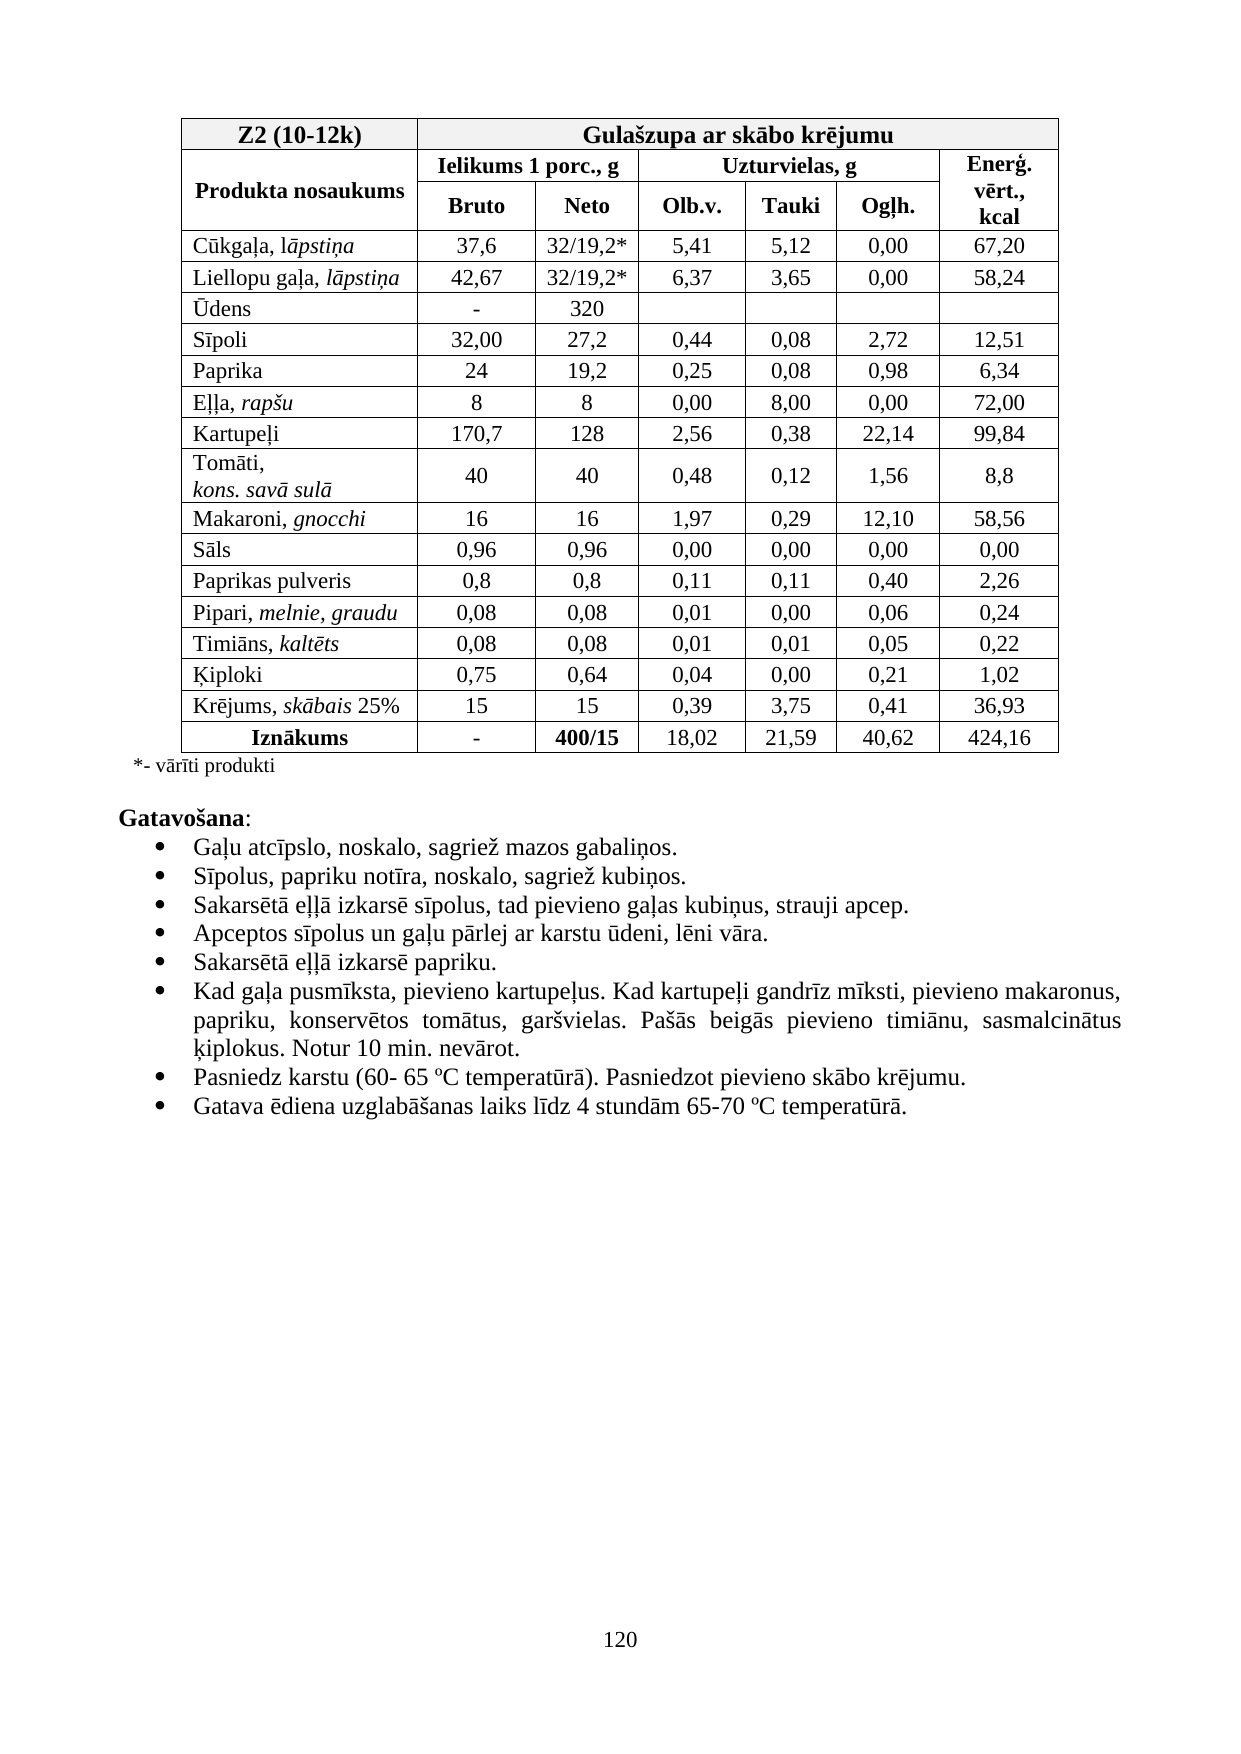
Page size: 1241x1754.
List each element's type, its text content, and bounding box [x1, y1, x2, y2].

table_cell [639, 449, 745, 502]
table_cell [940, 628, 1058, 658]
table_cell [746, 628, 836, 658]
list Gaļu atcīpslo, noskalo, sagriež mazos gabaliņos. [156, 832, 1122, 861]
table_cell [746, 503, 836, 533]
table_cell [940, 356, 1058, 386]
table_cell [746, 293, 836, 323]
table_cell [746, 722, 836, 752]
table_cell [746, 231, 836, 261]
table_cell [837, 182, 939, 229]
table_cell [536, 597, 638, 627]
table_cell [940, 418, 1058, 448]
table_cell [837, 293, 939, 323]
list Sakarsētā eļļā izkarsē papriku. [156, 947, 1122, 976]
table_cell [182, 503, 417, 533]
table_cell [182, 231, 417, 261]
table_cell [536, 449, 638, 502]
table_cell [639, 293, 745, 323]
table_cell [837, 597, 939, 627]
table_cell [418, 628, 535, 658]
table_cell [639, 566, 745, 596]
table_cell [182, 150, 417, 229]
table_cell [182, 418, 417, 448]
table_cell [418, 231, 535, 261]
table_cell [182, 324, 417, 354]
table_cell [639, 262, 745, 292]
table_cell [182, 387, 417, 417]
list Pasniedz karstu (60- 65 ºC temperatūrā). Pasniedzot pievieno skābo krējumu. [156, 1062, 1122, 1091]
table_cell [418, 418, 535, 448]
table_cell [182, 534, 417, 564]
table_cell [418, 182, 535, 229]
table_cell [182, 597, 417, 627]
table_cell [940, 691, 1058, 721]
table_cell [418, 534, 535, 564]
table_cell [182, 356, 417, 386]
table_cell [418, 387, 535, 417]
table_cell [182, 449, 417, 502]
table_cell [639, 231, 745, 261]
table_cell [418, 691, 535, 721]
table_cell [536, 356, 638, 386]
text Gatavošana: [118, 803, 1122, 832]
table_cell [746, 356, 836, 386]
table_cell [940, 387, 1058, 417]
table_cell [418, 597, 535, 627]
text *- vārīti produkti [118, 753, 1122, 777]
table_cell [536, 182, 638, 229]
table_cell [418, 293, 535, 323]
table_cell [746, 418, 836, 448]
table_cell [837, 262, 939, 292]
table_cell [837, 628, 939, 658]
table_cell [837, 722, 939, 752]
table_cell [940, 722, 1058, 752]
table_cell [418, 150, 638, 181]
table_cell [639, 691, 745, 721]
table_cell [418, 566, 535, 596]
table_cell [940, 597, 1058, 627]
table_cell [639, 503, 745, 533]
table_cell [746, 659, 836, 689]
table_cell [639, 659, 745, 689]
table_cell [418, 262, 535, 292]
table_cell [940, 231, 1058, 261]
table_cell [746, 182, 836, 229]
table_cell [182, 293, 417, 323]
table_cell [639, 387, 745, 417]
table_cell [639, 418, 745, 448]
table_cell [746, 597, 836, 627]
list Gatava ēdiena uzglabāšanas laiks līdz 4 stundām 65-70 ºC temperatūrā. [156, 1091, 1122, 1120]
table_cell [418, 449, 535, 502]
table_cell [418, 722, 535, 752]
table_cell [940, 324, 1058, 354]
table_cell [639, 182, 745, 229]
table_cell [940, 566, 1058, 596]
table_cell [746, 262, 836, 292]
list Kad gaļa pusmīksta, pievieno kartupeļus. Kad kartupeļi gandrīz mīksti, pievieno makaronus, papriku, konservētos tomātus, garšvielas. Pašās beigās pievieno timiānu, sasmalcinātus ķiplokus. Notur 10 min. nevārot. [156, 976, 1122, 1062]
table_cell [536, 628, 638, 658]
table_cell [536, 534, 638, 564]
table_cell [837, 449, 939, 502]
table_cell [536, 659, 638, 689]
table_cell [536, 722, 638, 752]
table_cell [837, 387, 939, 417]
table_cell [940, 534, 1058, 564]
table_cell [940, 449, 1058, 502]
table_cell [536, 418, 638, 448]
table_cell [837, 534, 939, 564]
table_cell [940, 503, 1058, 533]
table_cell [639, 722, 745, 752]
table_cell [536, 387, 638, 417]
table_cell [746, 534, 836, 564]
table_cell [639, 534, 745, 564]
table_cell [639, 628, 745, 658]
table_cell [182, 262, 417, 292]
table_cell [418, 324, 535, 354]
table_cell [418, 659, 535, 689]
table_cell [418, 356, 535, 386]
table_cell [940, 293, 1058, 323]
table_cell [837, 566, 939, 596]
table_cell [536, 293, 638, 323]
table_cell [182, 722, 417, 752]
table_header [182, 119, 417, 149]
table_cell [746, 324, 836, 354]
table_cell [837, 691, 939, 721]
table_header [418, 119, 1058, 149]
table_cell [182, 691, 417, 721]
list Apceptos sīpolus un gaļu pārlej ar karstu ūdeni, lēni vāra. [156, 918, 1122, 947]
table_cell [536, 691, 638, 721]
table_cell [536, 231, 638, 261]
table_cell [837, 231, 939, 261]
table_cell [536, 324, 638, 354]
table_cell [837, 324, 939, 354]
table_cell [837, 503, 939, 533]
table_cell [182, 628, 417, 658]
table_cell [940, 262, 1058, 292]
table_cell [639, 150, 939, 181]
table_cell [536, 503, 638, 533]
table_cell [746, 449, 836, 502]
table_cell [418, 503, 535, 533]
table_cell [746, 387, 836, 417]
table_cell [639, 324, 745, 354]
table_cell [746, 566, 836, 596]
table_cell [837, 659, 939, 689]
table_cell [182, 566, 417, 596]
list Sīpolus, papriku notīra, noskalo, sagriež kubiņos. [156, 861, 1122, 890]
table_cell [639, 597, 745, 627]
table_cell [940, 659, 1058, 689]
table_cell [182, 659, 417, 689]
list Sakarsētā eļļā izkarsē sīpolus, tad pievieno gaļas kubiņus, strauji apcep. [156, 890, 1122, 918]
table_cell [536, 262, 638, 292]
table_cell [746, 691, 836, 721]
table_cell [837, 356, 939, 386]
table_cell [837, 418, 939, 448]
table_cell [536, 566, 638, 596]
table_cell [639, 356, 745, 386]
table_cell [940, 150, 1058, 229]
